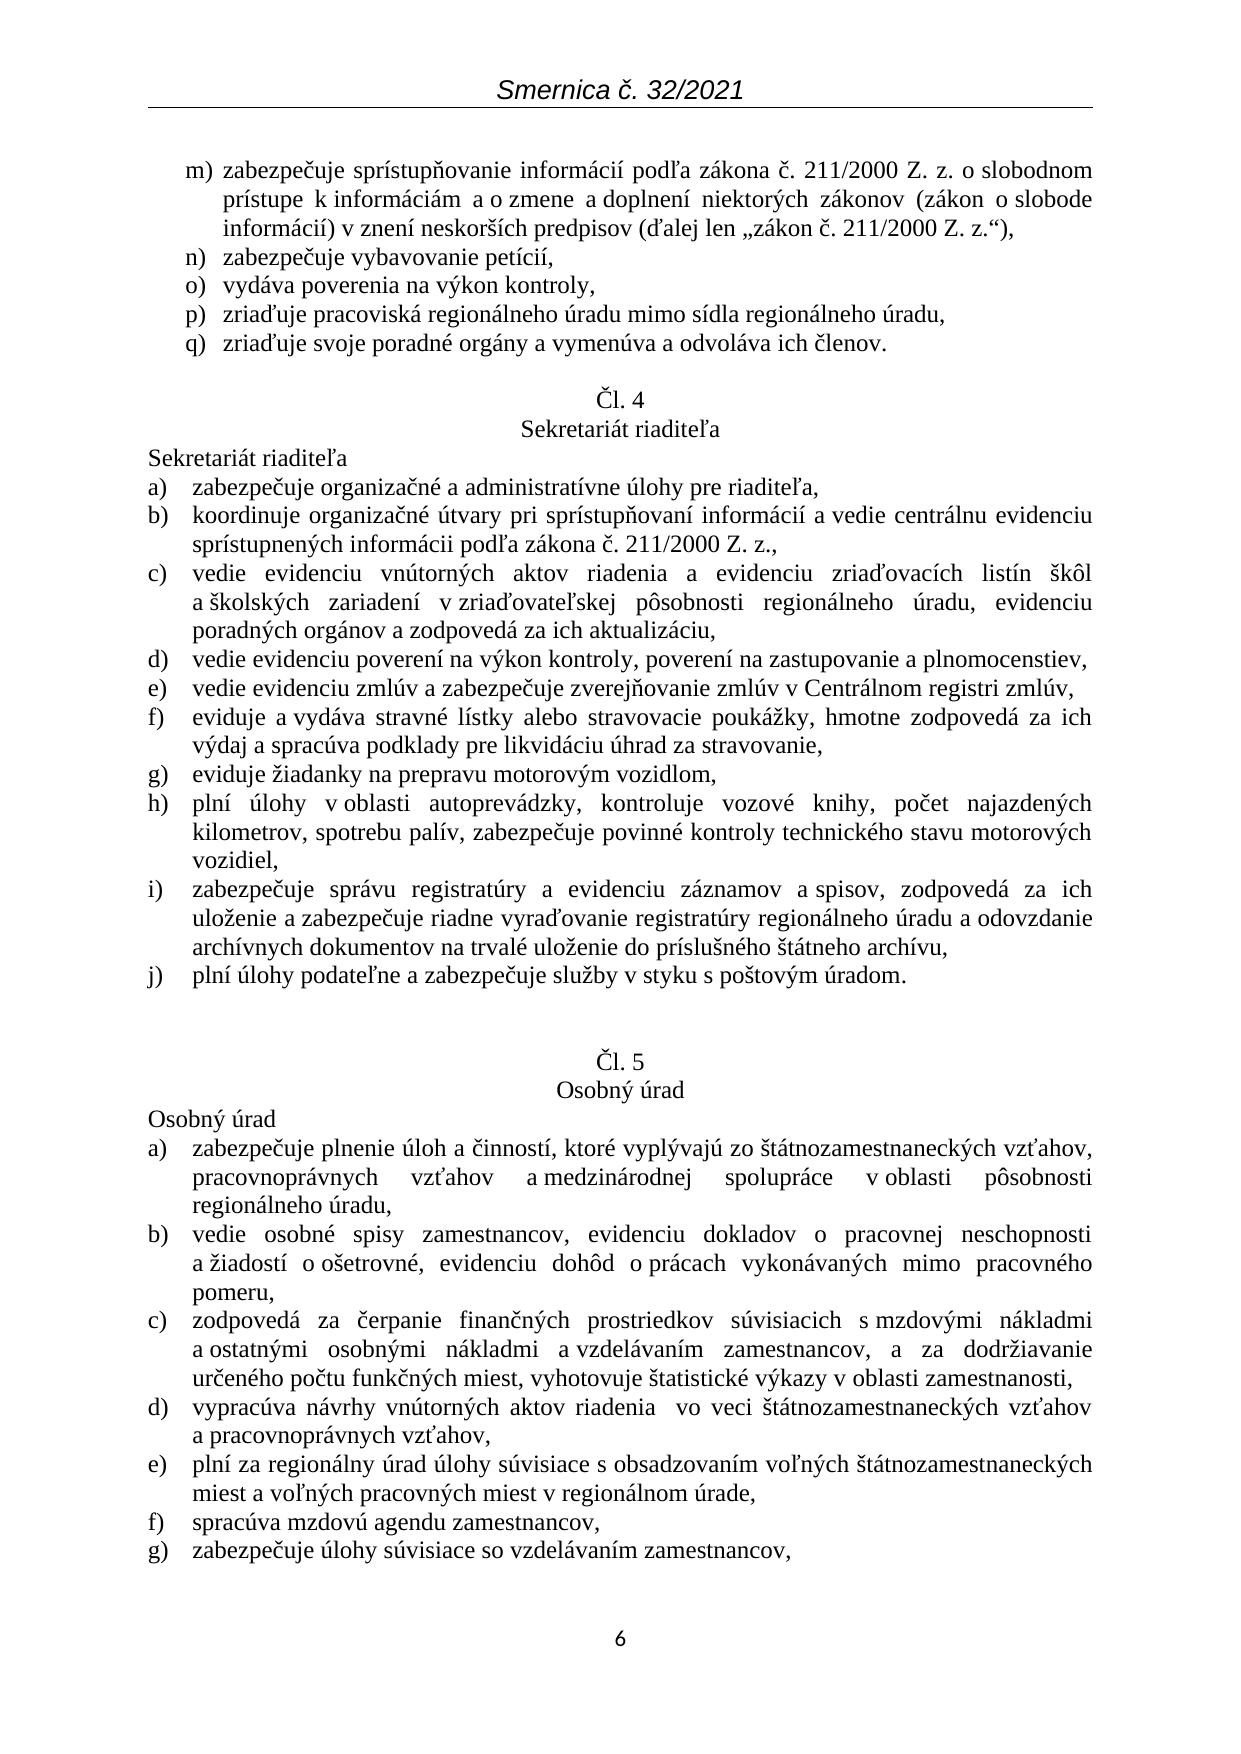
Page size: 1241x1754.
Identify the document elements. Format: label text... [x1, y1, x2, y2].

list zriaďuje pracoviská regionálneho úradu mimo sídla regionálneho úradu, [185, 299, 1093, 328]
list zabezpečuje organizačné a administratívne úlohy pre riaditeľa, [148, 472, 1093, 500]
list zabezpečuje plnenie úloh a činností, ktoré vyplývajú zo štátnozamestnaneckých vzťahov, pracovnoprávnych vzťahov a medzinárodnej spolupráce v oblasti pôsobnosti regionálneho úradu, [148, 1133, 1093, 1219]
list eviduje žiadanky na prepravu motorovým vozidlom, [148, 759, 1093, 788]
list zodpovedá za čerpanie finančných prostriedkov súvisiacich s mzdovými nákladmi a ostatnými osobnými nákladmi a vzdelávaním zamestnancov, a za dodržiavanie určeného počtu funkčných miest, vyhotovuje štatistické výkazy v oblasti zamestnanosti, [148, 1305, 1093, 1392]
list vedie evidenciu poverení na výkon kontroly, poverení na zastupovanie a plnomocenstiev, [148, 644, 1093, 673]
list zabezpečuje správu registratúry a evidenciu záznamov a spisov, zodpovedá za ich uloženie a zabezpečuje riadne vyraďovanie registratúry regionálneho úradu a odovzdanie archívnych dokumentov na trvalé uloženie do príslušného štátneho archívu, [148, 874, 1093, 960]
list vedie evidenciu zmlúv a zabezpečuje zverejňovanie zmlúv v Centrálnom registri zmlúv, [148, 673, 1093, 702]
list plní za regionálny úrad úlohy súvisiace s obsadzovaním voľných štátnozamestnaneckých miest a voľných pracovných miest v regionálnom úrade, [148, 1449, 1093, 1507]
list zabezpečuje vybavovanie petícií, [185, 242, 1093, 270]
text Sekretariát riaditeľa [148, 414, 1093, 443]
text Čl. 4 [148, 385, 1093, 414]
list koordinuje organizačné útvary pri sprístupňovaní informácií a vedie centrálnu evidenciu sprístupnených informácii podľa zákona č. 211/2000 Z. z., [148, 500, 1093, 558]
text Osobný úrad [148, 1104, 1093, 1133]
list spracúva mzdovú agendu zamestnancov, [148, 1507, 1093, 1535]
list zabezpečuje úlohy súvisiace so vzdelávaním zamestnancov, [148, 1535, 1093, 1564]
text Osobný úrad [148, 1075, 1093, 1104]
list vypracúva návrhy vnútorných aktov riadenia vo veci štátnozamestnaneckých vzťahov a pracovnoprávnych vzťahov, [148, 1392, 1093, 1449]
list plní úlohy v oblasti autoprevádzky, kontroluje vozové knihy, počet najazdených kilometrov, spotrebu palív, zabezpečuje povinné kontroly technického stavu motorových vozidiel, [148, 788, 1093, 874]
text Čl. 5 [148, 1047, 1093, 1075]
list zriaďuje svoje poradné orgány a vymenúva a odvoláva ich členov. [185, 328, 1093, 357]
list vydáva poverenia na výkon kontroly, [185, 270, 1093, 299]
text Sekretariát riaditeľa [148, 443, 1093, 472]
list eviduje a vydáva stravné lístky alebo stravovacie poukážky, hmotne zodpovedá za ich výdaj a spracúva podklady pre likvidáciu úhrad za stravovanie, [148, 702, 1093, 759]
list plní úlohy podateľne a zabezpečuje služby v styku s poštovým úradom. [148, 960, 1093, 989]
list zabezpečuje sprístupňovanie informácií podľa zákona č. 211/2000 Z. z. o slobodnom prístupe k informáciám a o zmene a doplnení niektorých zákonov (zákon o slobode informácií) v znení neskorších predpisov (ďalej len „zákon č. 211/2000 Z. z.“), [185, 155, 1093, 242]
list vedie osobné spisy zamestnancov, evidenciu dokladov o pracovnej neschopnosti a žiadostí o ošetrovné, evidenciu dohôd o prácach vykonávaných mimo pracovného pomeru, [148, 1219, 1093, 1305]
list vedie evidenciu vnútorných aktov riadenia a evidenciu zriaďovacích listín škôl a školských zariadení v zriaďovateľskej pôsobnosti regionálneho úradu, evidenciu poradných orgánov a zodpovedá za ich aktualizáciu, [148, 558, 1093, 644]
